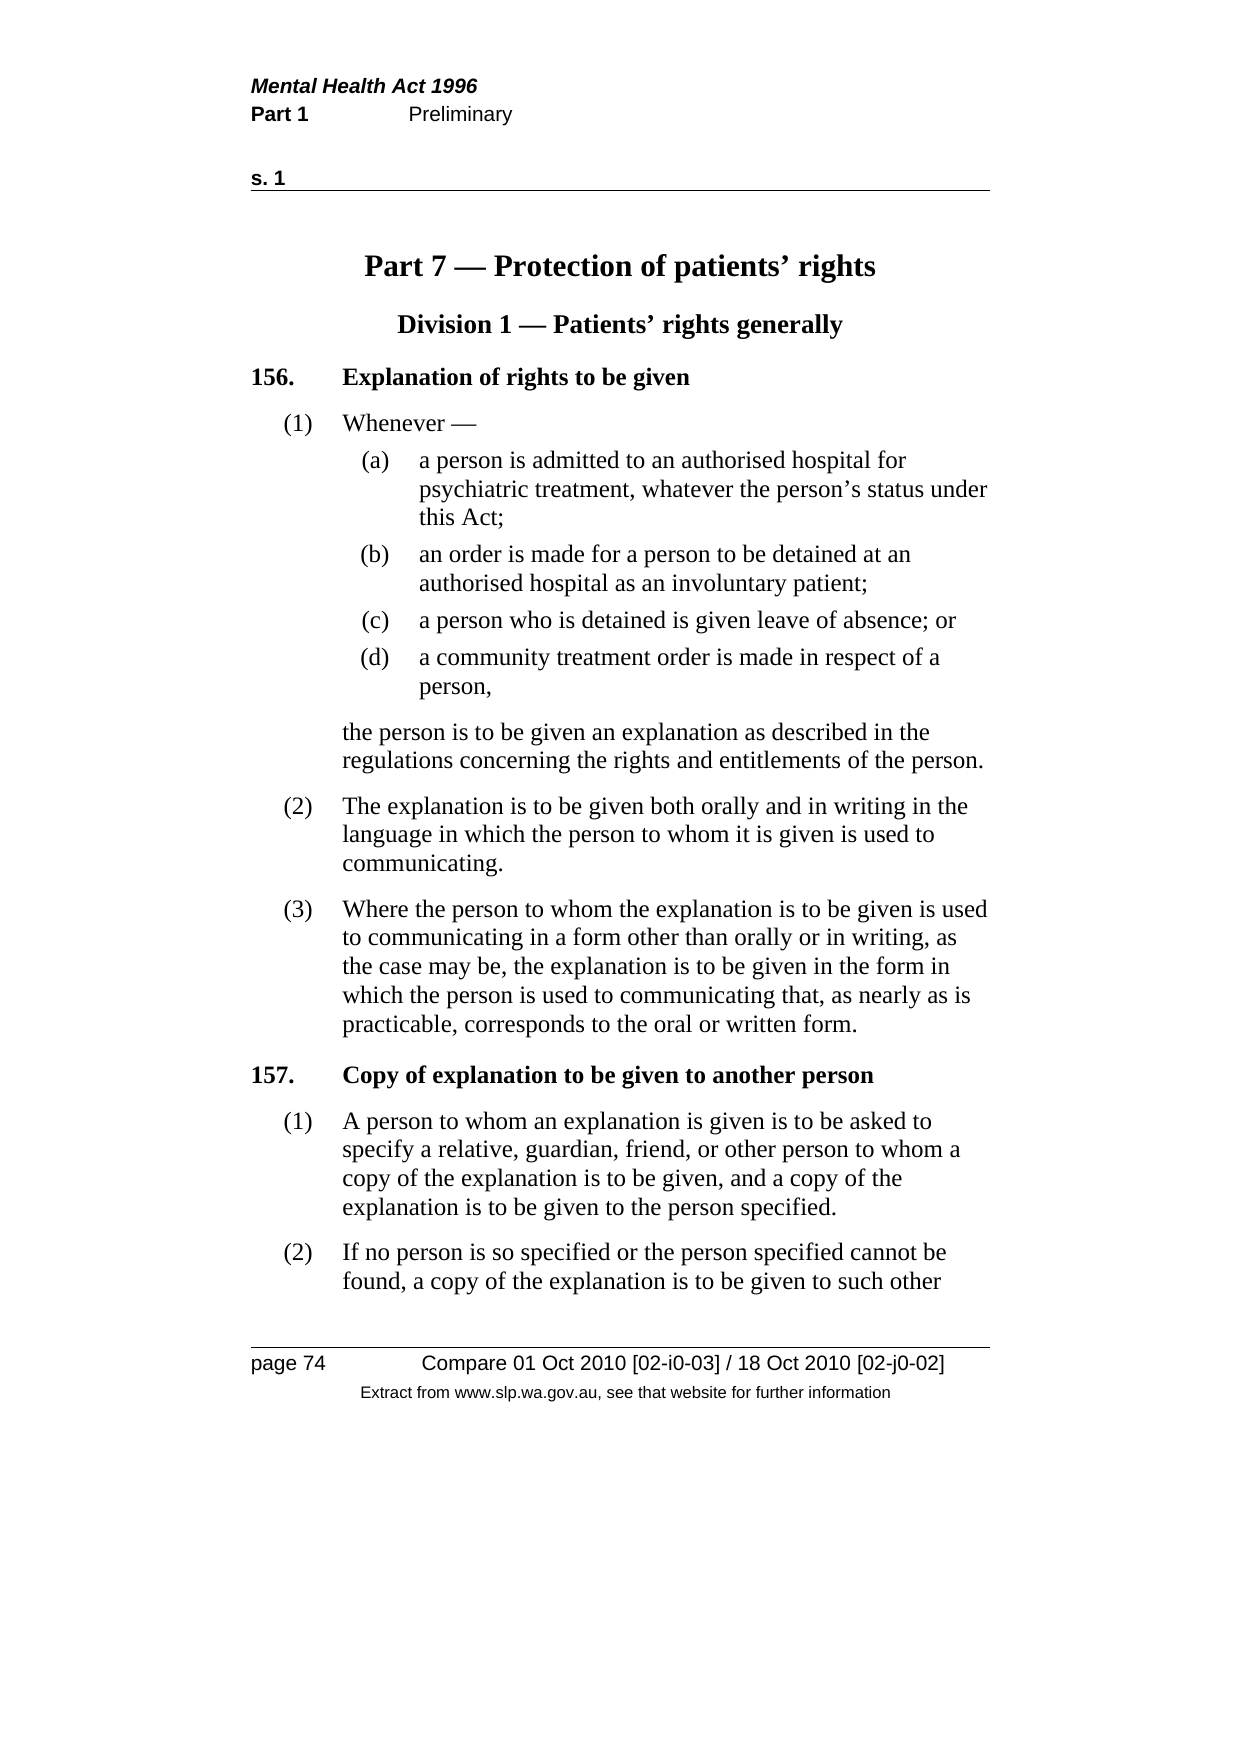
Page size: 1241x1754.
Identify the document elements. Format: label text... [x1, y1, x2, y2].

text (b) an order is made for a person to be detained at an authorised hospital as an involuntary patient; [251, 539, 990, 597]
text (d) a community treatment order is made in respect of a person, [251, 642, 990, 700]
text (2) The explanation is to be given both orally and in writing in the language in which the person to whom it is given is used to communicating. [251, 791, 990, 877]
text (1) A person to whom an explanation is given is to be asked to specify a relative, guardian, friend, or other person to whom a copy of the explanation is to be given, and a copy of the explanation is to be given to the person specified. [251, 1106, 990, 1221]
text (a) a person is admitted to an authorised hospital for psychiatric treatment, whatever the person’s status under this Act; [251, 445, 990, 531]
text (1) Whenever — [251, 408, 990, 437]
subtitle 156. Explanation of rights to be given [251, 362, 990, 391]
text (3) Where the person to whom the explanation is to be given is used to communicating in a form other than orally or in writing, as the case may be, the explanation is to be given in the form in which the person is used to communicating that, as nearly as is practicable, corresponds to the oral or written form. [251, 894, 990, 1037]
subtitle Part 7 — Protection of patients’ rights [251, 247, 990, 283]
subtitle 157. Copy of explanation to be given to another person [251, 1060, 990, 1089]
subtitle Division 1 — Patients’ rights generally [251, 308, 990, 339]
text the person is to be given an explanation as described in the regulations concerning the rights and entitlements of the person. [251, 717, 990, 774]
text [251, 1237, 990, 1295]
text (c) a person who is detained is given leave of absence; or [251, 605, 990, 634]
